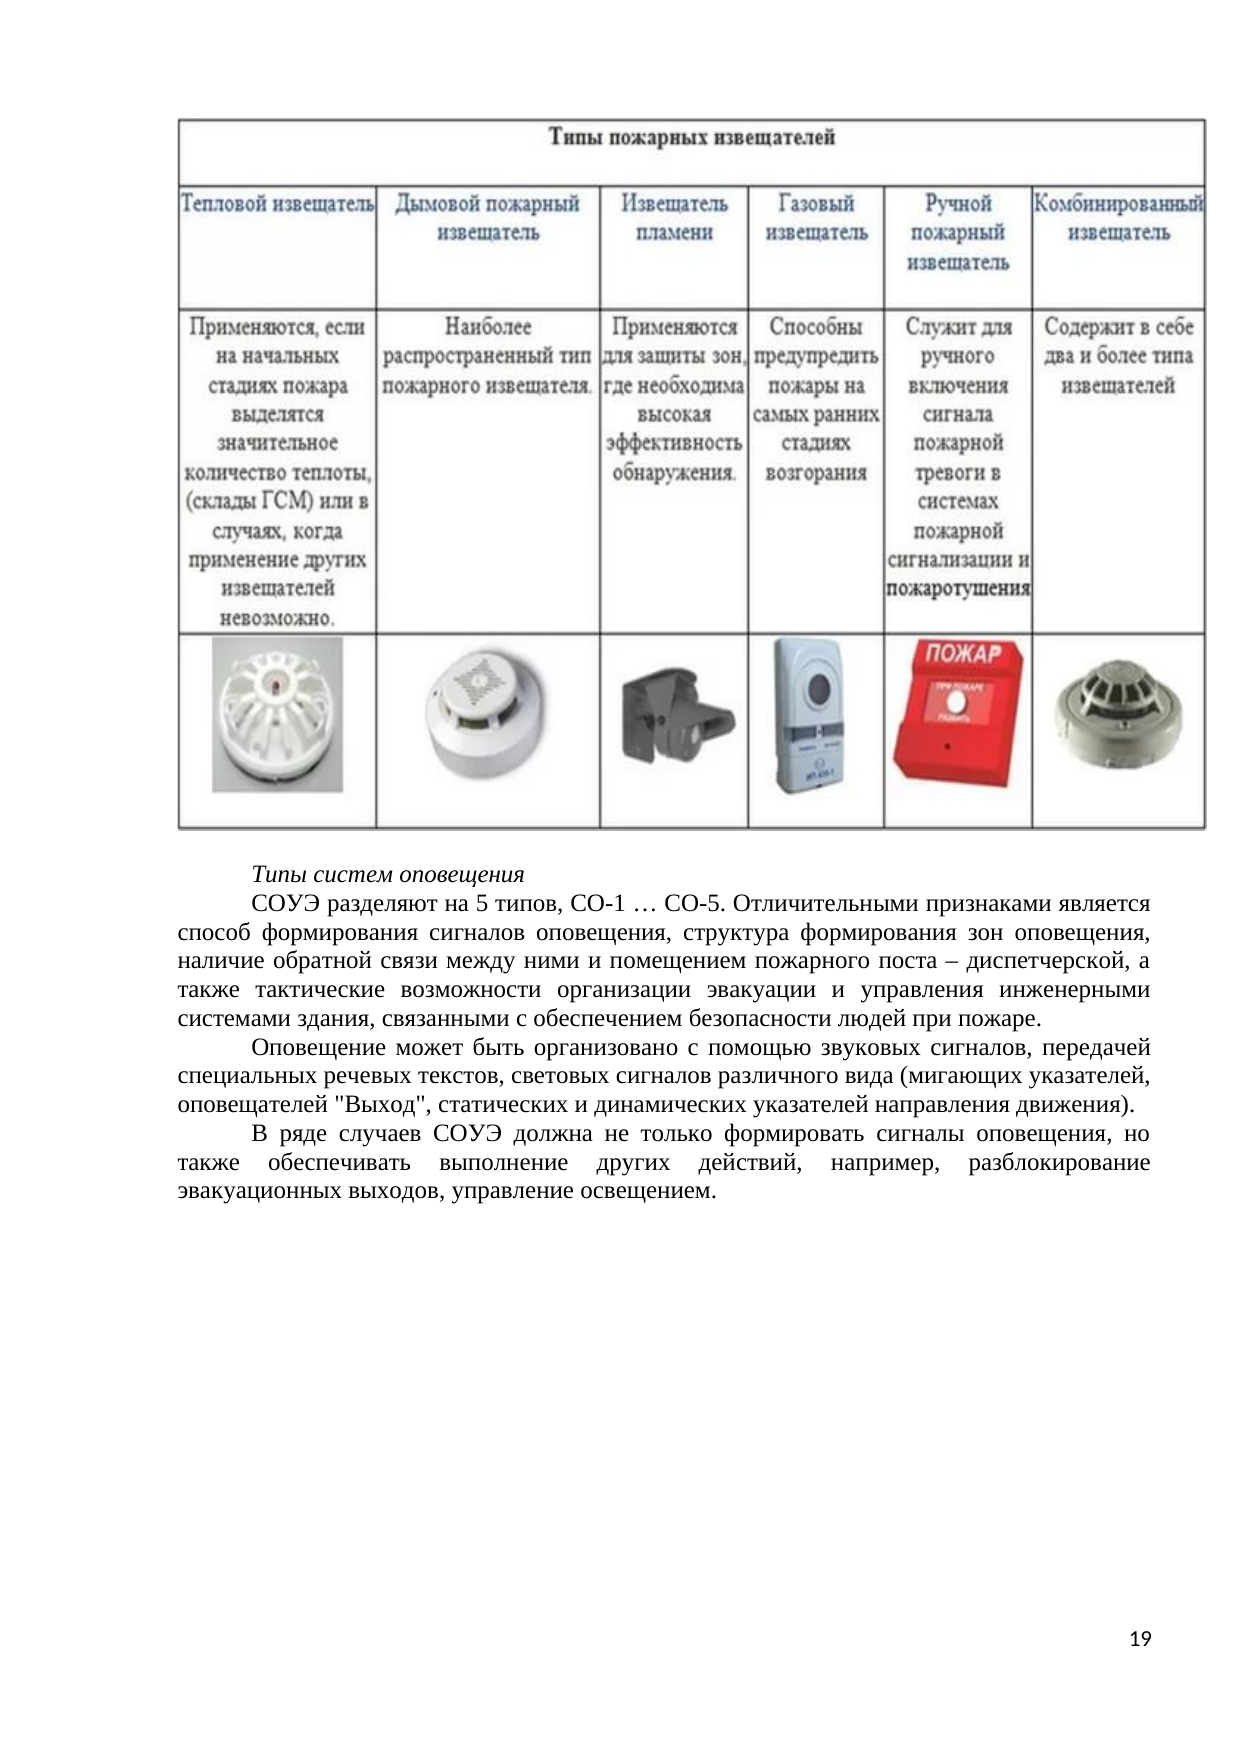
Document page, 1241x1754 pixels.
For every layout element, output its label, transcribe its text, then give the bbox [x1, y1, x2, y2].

picture [177, 118, 1207, 831]
text СОУЭ разделяют на 5 типов, СО-1 … СО-5. Отличительными признаками является способ формирования сигналов оповещения, структура формирования зон оповещения, наличие обратной связи между ними и помещением пожарного поста – диспетчерской, а также тактические возможности организации эвакуации и управления инженерными системами здания, связанными с обеспечением безопасности людей при пожаре. [177, 888, 1152, 1032]
text В ряде случаев СОУЭ должна не только формировать сигналы оповещения, но также обеспечивать выполнение других действий, например, разблокирование эвакуационных выходов, управление освещением. [177, 1118, 1152, 1204]
text Оповещение может быть организовано с помощью звуковых сигналов, передачей специальных речевых текстов, световых сигналов различного вида (мигающих указателей, оповещателей "Выход", статических и динамических указателей направления движения). [177, 1032, 1152, 1118]
text Типы систем оповещения [177, 859, 1152, 888]
